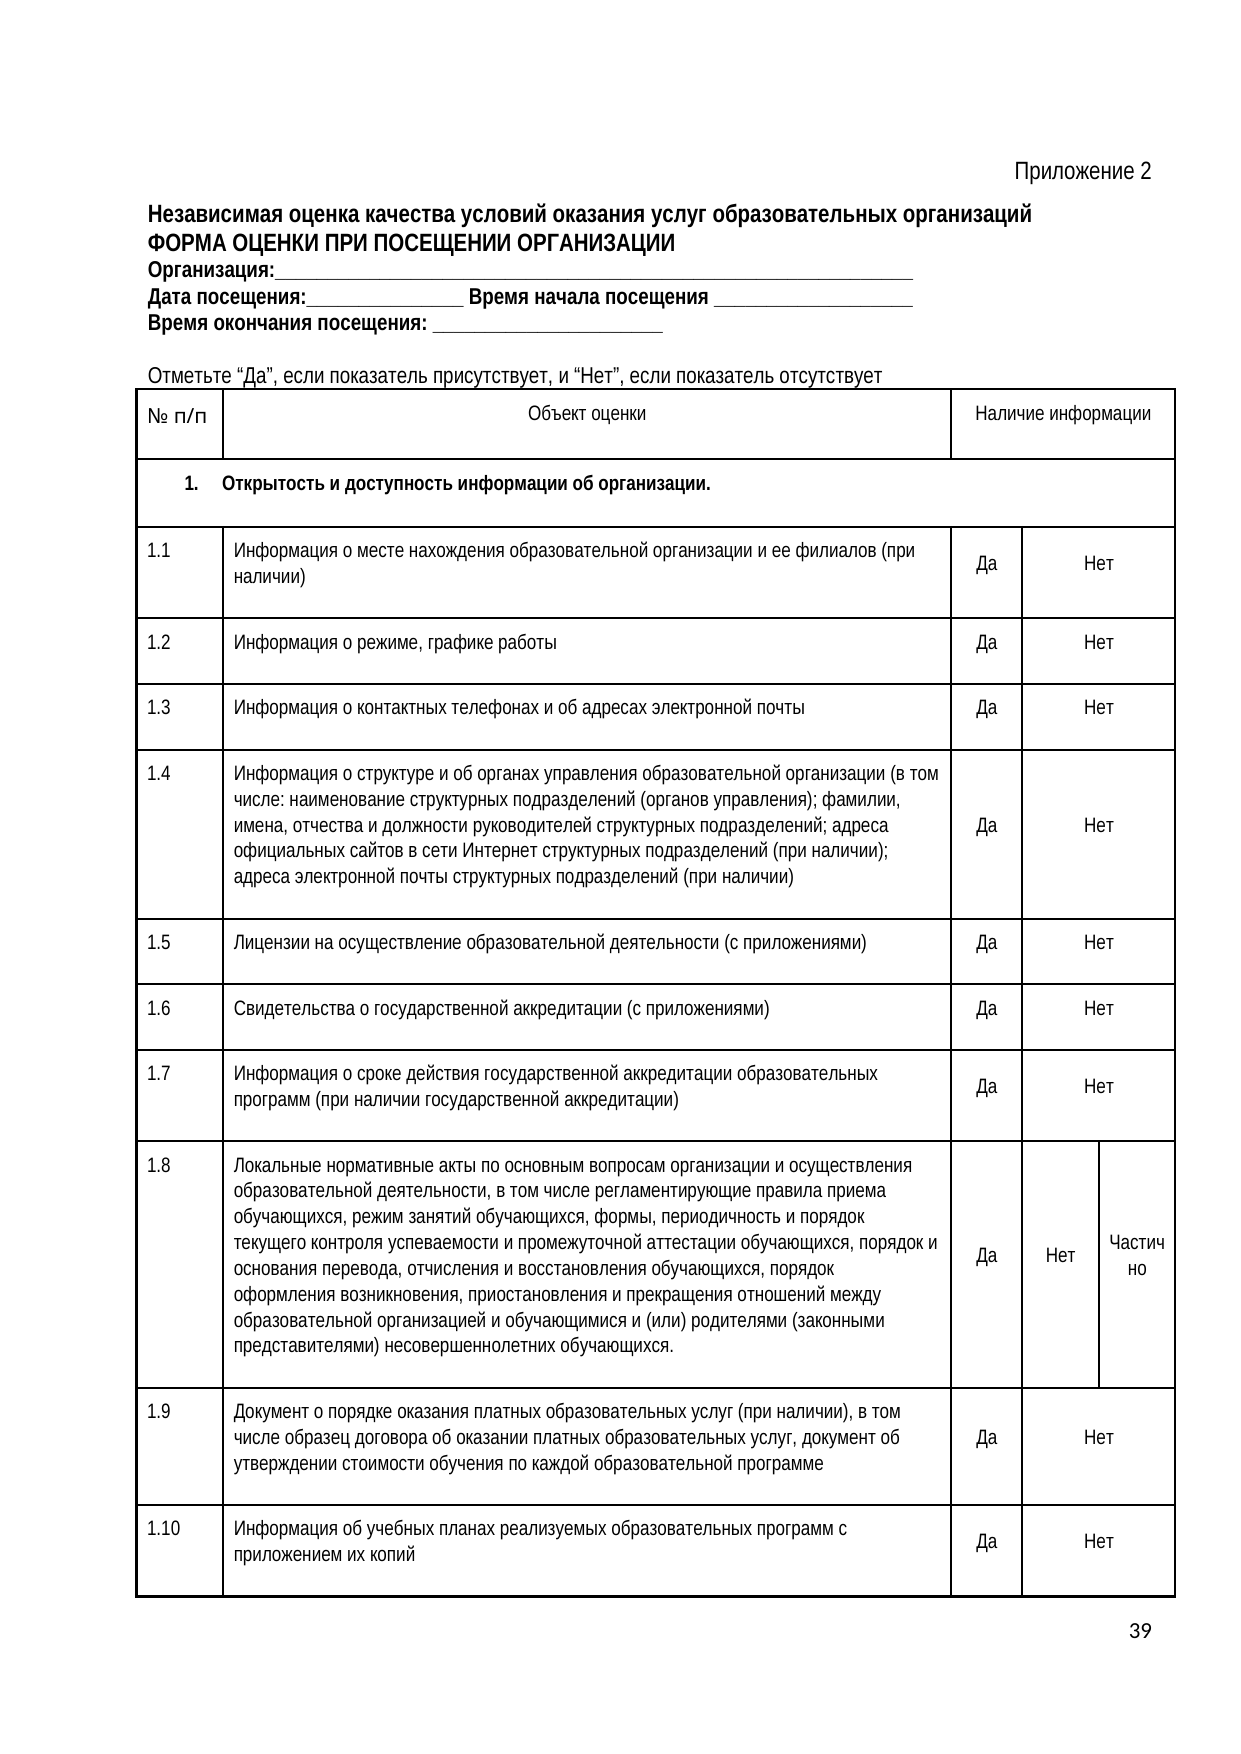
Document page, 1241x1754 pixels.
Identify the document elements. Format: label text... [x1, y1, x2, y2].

table_cell Нет [1023, 685, 1174, 748]
table_cell Информация об учебных планах реализуемых образовательных программ с приложением их копий [224, 1506, 950, 1595]
table_cell Открытость и доступность информации об организации. [138, 460, 1174, 526]
table_cell Информация о месте нахождения образовательной организации и ее филиалов (при наличии) [224, 528, 950, 617]
table_cell Да [952, 1051, 1021, 1140]
table_cell Да [952, 920, 1021, 983]
table_cell Да [952, 685, 1021, 748]
table_cell Нет [1023, 1506, 1174, 1595]
table_cell Локальные нормативные акты по основным вопросам организации и осуществления образовательной деятельности, в том числе регламентирующие правила приема обучающихся, режим занятий обучающихся, формы, периодичность и порядок текущего контроля успеваемости и промежуточной аттестации обучающихся, порядок и основания перевода, отчисления и восстановления обучающихся, порядок оформления возникновения, приостановления и прекращения отношений между образовательной организацией и обучающимися и (или) родителями (законными представителями) несовершеннолетних обучающихся. [224, 1142, 950, 1387]
table_cell 1.10 [138, 1506, 222, 1595]
table_cell Нет [1023, 920, 1174, 983]
table_cell Частично [1100, 1142, 1174, 1387]
table_cell 1.3 [138, 685, 222, 748]
table_cell Нет [1023, 1389, 1174, 1504]
table_cell 1.2 [138, 619, 222, 683]
text Независимая оценка качества условий оказания услуг образовательных организаций [148, 199, 1152, 228]
table_header [138, 390, 222, 458]
table_cell Да [952, 1506, 1021, 1595]
table_cell Документ о порядке оказания платных образовательных услуг (при наличии), в том числе образец договора об оказании платных образовательных услуг, документ об утверждении стоимости обучения по каждой образовательной программе [224, 1389, 950, 1504]
table_header Наличие информации [952, 390, 1174, 458]
table_cell Свидетельства о государственной аккредитации (с приложениями) [224, 985, 950, 1049]
table_cell Нет [1023, 751, 1174, 917]
table_cell Нет [1023, 1051, 1174, 1140]
text Организация:_____________________________________________________________ [148, 256, 1152, 283]
text ФОРМА ОЦЕНКИ ПРИ ПОСЕЩЕНИИ ОРГАНИЗАЦИИ [148, 228, 1152, 256]
table_cell Да [952, 1142, 1021, 1387]
text Приложение 2 [148, 156, 1152, 184]
table_cell Лицензии на осуществление образовательной деятельности (с приложениями) [224, 920, 950, 983]
table_header Объект оценки [224, 390, 950, 458]
table_cell 1.1 [138, 528, 222, 617]
text Дата посещения:_______________ Время начала посещения ___________________ [148, 283, 1152, 309]
table_cell 1.9 [138, 1389, 222, 1504]
table_cell Информация о сроке действия государственной аккредитации образовательных программ (при наличии государственной аккредитации) [224, 1051, 950, 1140]
table_cell Да [952, 528, 1021, 617]
table_cell Да [952, 985, 1021, 1049]
table_cell 1.5 [138, 920, 222, 983]
table_cell Информация о контактных телефонах и об адресах электронной почты [224, 685, 950, 748]
table_cell Да [952, 1389, 1021, 1504]
text Время окончания посещения: ______________________ [148, 309, 1152, 336]
table_cell Нет [1023, 985, 1174, 1049]
table_cell Нет [1023, 1142, 1098, 1387]
table_cell 1.7 [138, 1051, 222, 1140]
text Отметьте “Да”, если показатель присутствует, и “Нет”, если показатель отсутствует [148, 362, 1152, 388]
table_cell 1.4 [138, 751, 222, 917]
table_cell Да [952, 751, 1021, 917]
table_cell Нет [1023, 619, 1174, 683]
table_cell 1.6 [138, 985, 222, 1049]
table_cell Информация о структуре и об органах управления образовательной организации (в том числе: наименование структурных подразделений (органов управления); фамилии, имена, отчества и должности руководителей структурных подразделений; адреса официальных сайтов в сети Интернет структурных подразделений (при наличии); адреса электронной почты структурных подразделений (при наличии) [224, 751, 950, 917]
table_cell 1.8 [138, 1142, 222, 1387]
table_cell Нет [1023, 528, 1174, 617]
table_cell Информация о режиме, графике работы [224, 619, 950, 683]
table_cell Да [952, 619, 1021, 683]
